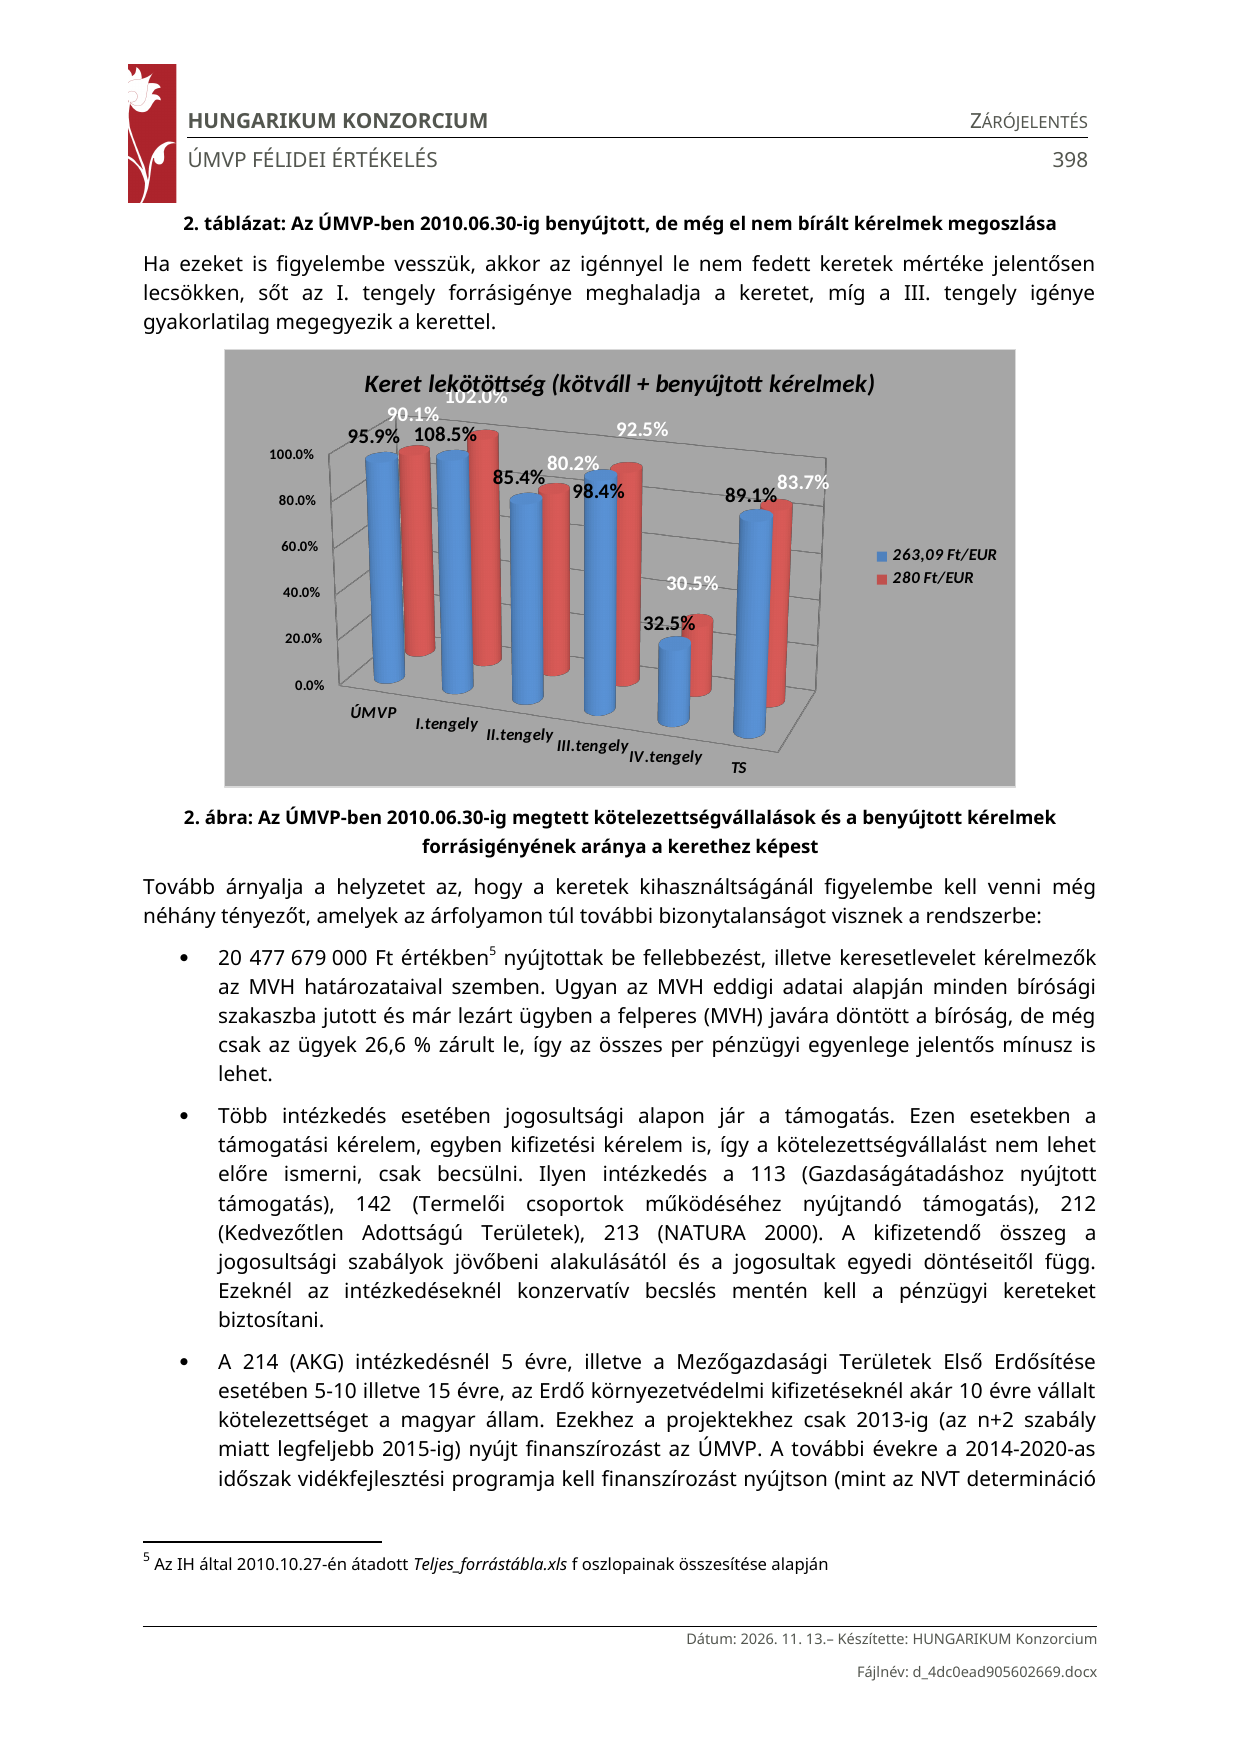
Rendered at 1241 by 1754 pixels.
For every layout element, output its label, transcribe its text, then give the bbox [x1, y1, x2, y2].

list Több intézkedés esetében jogosultsági alapon jár a támogatás. Ezen esetekben a támogatási kérelem, egyben kifizetési kérelem is, így a kötelezettségvállalást nem lehet előre ismerni, csak becsülni. Ilyen intézkedés a 113 (Gazdaságátadáshoz nyújtott támogatás), 142 (Termelői csoportok működéséhez nyújtandó támogatás), 212 (Kedvezőtlen Adottságú Területek), 213 (NATURA 2000). A kifizetendő összeg a jogosultsági szabályok jövőbeni alakulásától és a jogosultak egyedi döntéseitől függ. Ezeknél az intézkedéseknél konzervatív becslés mentén kell a pénzügyi kereteket biztosítani. [180, 1101, 1097, 1334]
text Tovább árnyalja a helyzetet az, hogy a keretek kihasználtságánál figyelembe kell venni még néhány tényezőt, amelyek az árfolyamon túl további bizonytalanságot visznek a rendszerbe: [143, 871, 1097, 930]
text 2. ábra: Az ÚMVP-ben 2010.06.30-ig megtett kötelezettségvállalások és a benyújtott kérelmek forrásigényének aránya a kerethez képest [143, 801, 1097, 859]
text 2. táblázat: Az ÚMVP-ben 2010.06.30-ig benyújtott, de még el nem bírált kérelmek megoszlása [143, 207, 1097, 236]
text Ha ezeket is figyelembe vesszük, akkor az igénnyel le nem fedett keretek mértéke jelentősen lecsökken, sőt az I. tengely forrásigénye meghaladja a keretet, míg a III. tengely igénye gyakorlatilag megegyezik a kerettel. [143, 248, 1097, 336]
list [180, 1346, 1097, 1492]
list 20 477 679 000 Ft értékben nyújtottak be fellebbezést, illetve keresetlevelet kérelmezők az MVH határozataival szemben. Ugyan az MVH eddigi adatai alapján minden bírósági szakaszba jutott és már lezárt ügyben a felperes (MVH) javára döntött a bíróság, de még csak az ügyek 26,6 % zárult le, így az összes per pénzügyi egyenlege jelentős mínusz is lehet. [180, 942, 1097, 1088]
